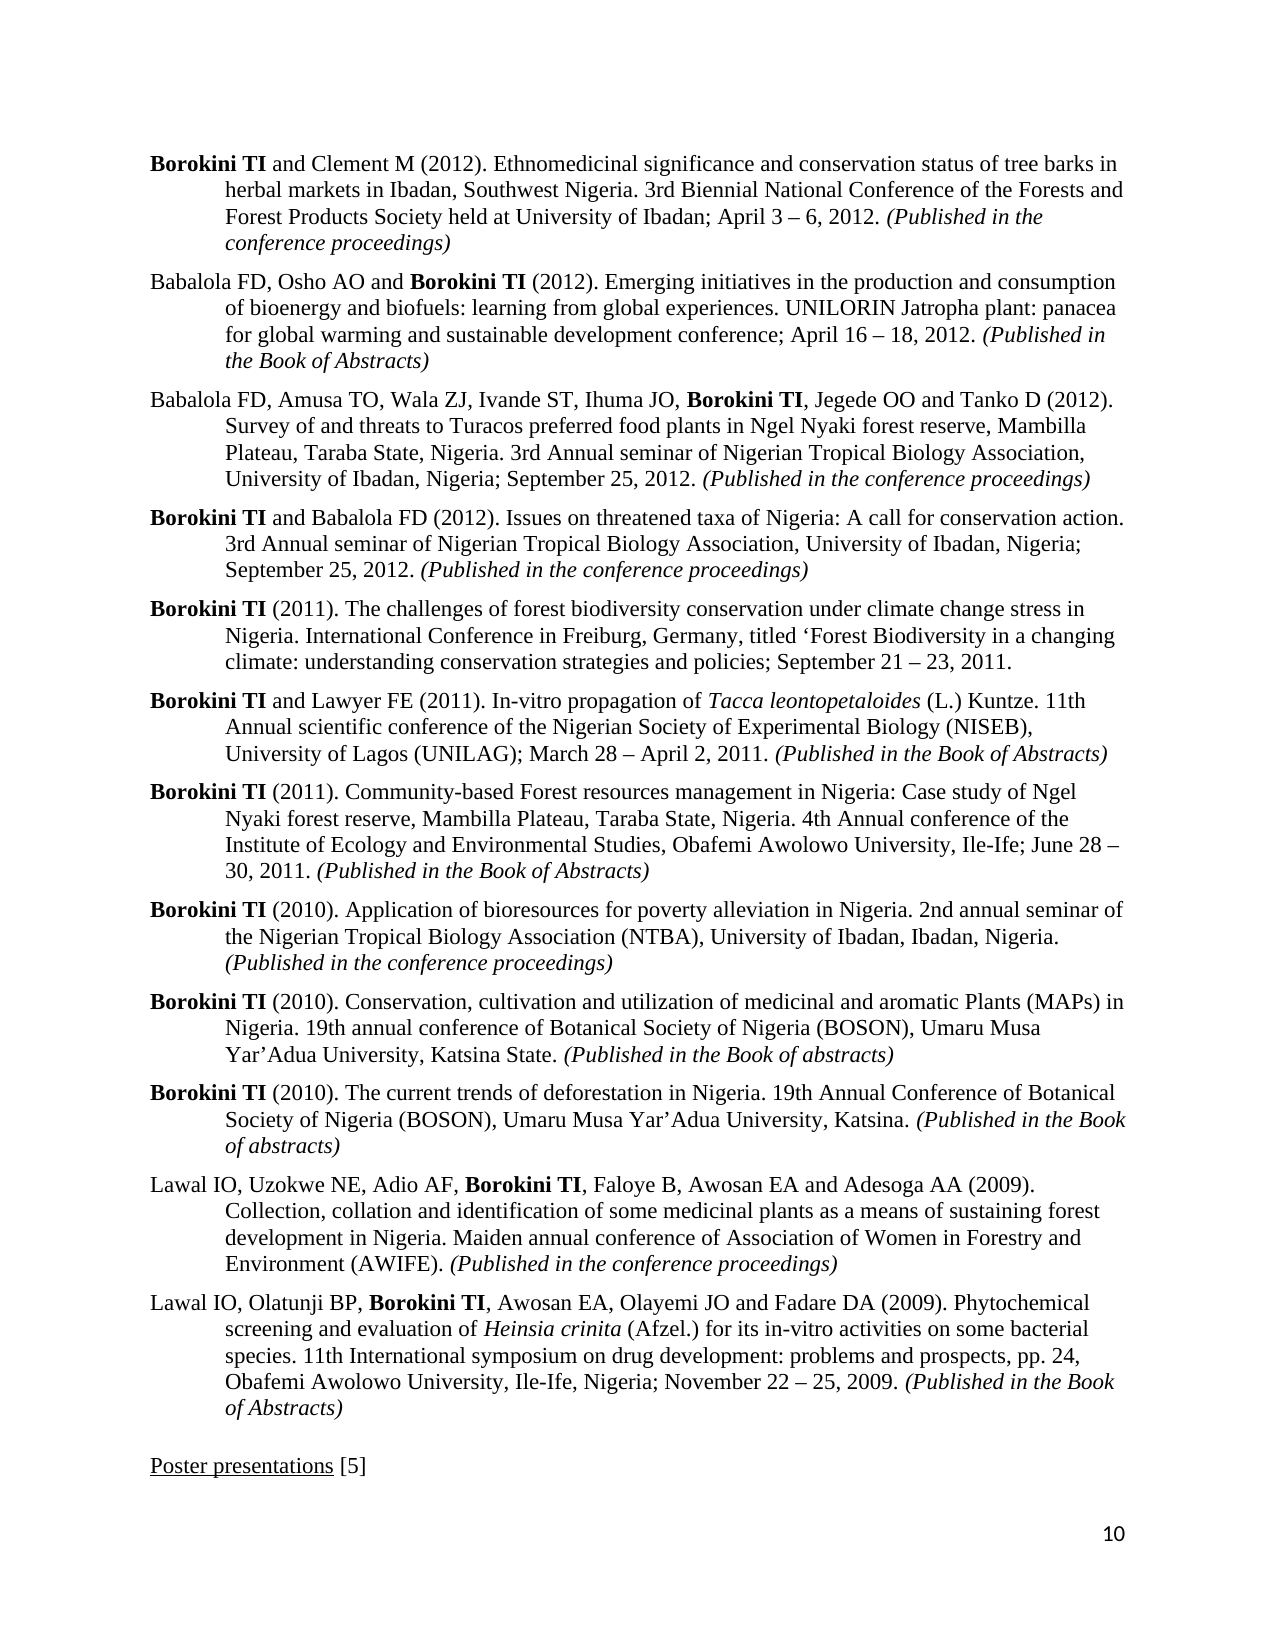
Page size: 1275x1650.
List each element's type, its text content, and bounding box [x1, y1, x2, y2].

text Poster presentations [5] [150, 1452, 1128, 1479]
text Babalola FD, Amusa TO, Wala ZJ, Ivande ST, Ihuma JO, Borokini TI, Jegede OO and Tanko D (2012). Survey of and threats to Turacos preferred food plants in Ngel Nyaki forest reserve, Mambilla Plateau, Taraba State, Nigeria. 3rd Annual seminar of Nigerian Tropical Biology Association, University of Ibadan, Nigeria; September 25, 2012. (Published in the conference proceedings) [150, 386, 1128, 491]
text Borokini TI (2010). Application of bioresources for poverty alleviation in Nigeria. 2nd annual seminar of the Nigerian Tropical Biology Association (NTBA), University of Ibadan, Ibadan, Nigeria. (Published in the conference proceedings) [150, 896, 1128, 975]
text Borokini TI (2011). Community-based Forest resources management in Nigeria: Case study of Ngel Nyaki forest reserve, Mambilla Plateau, Taraba State, Nigeria. 4th Annual conference of the Institute of Ecology and Environmental Studies, Obafemi Awolowo University, Ile-Ife; June 28 – 30, 2011. (Published in the Book of Abstracts) [150, 778, 1128, 884]
text Borokini TI (2010). The current trends of deforestation in Nigeria. 19th Annual Conference of Botanical Society of Nigeria (BOSON), Umaru Musa Yar’Adua University, Katsina. (Published in the Book of abstracts) [150, 1079, 1128, 1158]
text Babalola FD, Osho AO and Borokini TI (2012). Emerging initiatives in the production and consumption of bioenergy and biofuels: learning from global experiences. UNILORIN Jatropha plant: panacea for global warming and sustainable development conference; April 16 – 18, 2012. (Published in the Book of Abstracts) [150, 268, 1128, 373]
text Borokini TI (2010). Conservation, cultivation and utilization of medicinal and aromatic Plants (MAPs) in Nigeria. 19th annual conference of Botanical Society of Nigeria (BOSON), Umaru Musa Yar’Adua University, Katsina State. (Published in the Book of abstracts) [150, 988, 1128, 1067]
text Lawal IO, Olatunji BP, Borokini TI, Awosan EA, Olayemi JO and Fadare DA (2009). Phytochemical screening and evaluation of Heinsia crinita (Afzel.) for its in-vitro activities on some bacterial species. 11th International symposium on drug development: problems and prospects, pp. 24, Obafemi Awolowo University, Ile-Ife, Nigeria; November 22 – 25, 2009. (Published in the Book of Abstracts) [150, 1289, 1128, 1421]
text Borokini TI and Babalola FD (2012). Issues on threatened taxa of Nigeria: A call for conservation action. 3rd Annual seminar of Nigerian Tropical Biology Association, University of Ibadan, Nigeria; September 25, 2012. (Published in the conference proceedings) [150, 504, 1128, 583]
text Borokini TI and Clement M (2012). Ethnomedicinal significance and conservation status of tree barks in herbal markets in Ibadan, Southwest Nigeria. 3rd Biennial National Conference of the Forests and Forest Products Society held at University of Ibadan; April 3 – 6, 2012. (Published in the conference proceedings) [150, 150, 1128, 255]
text Borokini TI and Lawyer FE (2011). In-vitro propagation of Tacca leontopetaloides (L.) Kuntze. 11th Annual scientific conference of the Nigerian Society of Experimental Biology (NISEB), University of Lagos (UNILAG); March 28 – April 2, 2011. (Published in the Book of Abstracts) [150, 687, 1128, 766]
text Borokini TI (2011). The challenges of forest biodiversity conservation under climate change stress in Nigeria. International Conference in Freiburg, Germany, titled ‘Forest Biodiversity in a changing climate: understanding conservation strategies and policies; September 21 – 23, 2011. [150, 595, 1128, 674]
text Lawal IO, Uzokwe NE, Adio AF, Borokini TI, Faloye B, Awosan EA and Adesoga AA (2009). Collection, collation and identification of some medicinal plants as a means of sustaining forest development in Nigeria. Maiden annual conference of Association of Women in Forestry and Environment (AWIFE). (Published in the conference proceedings) [150, 1171, 1128, 1276]
